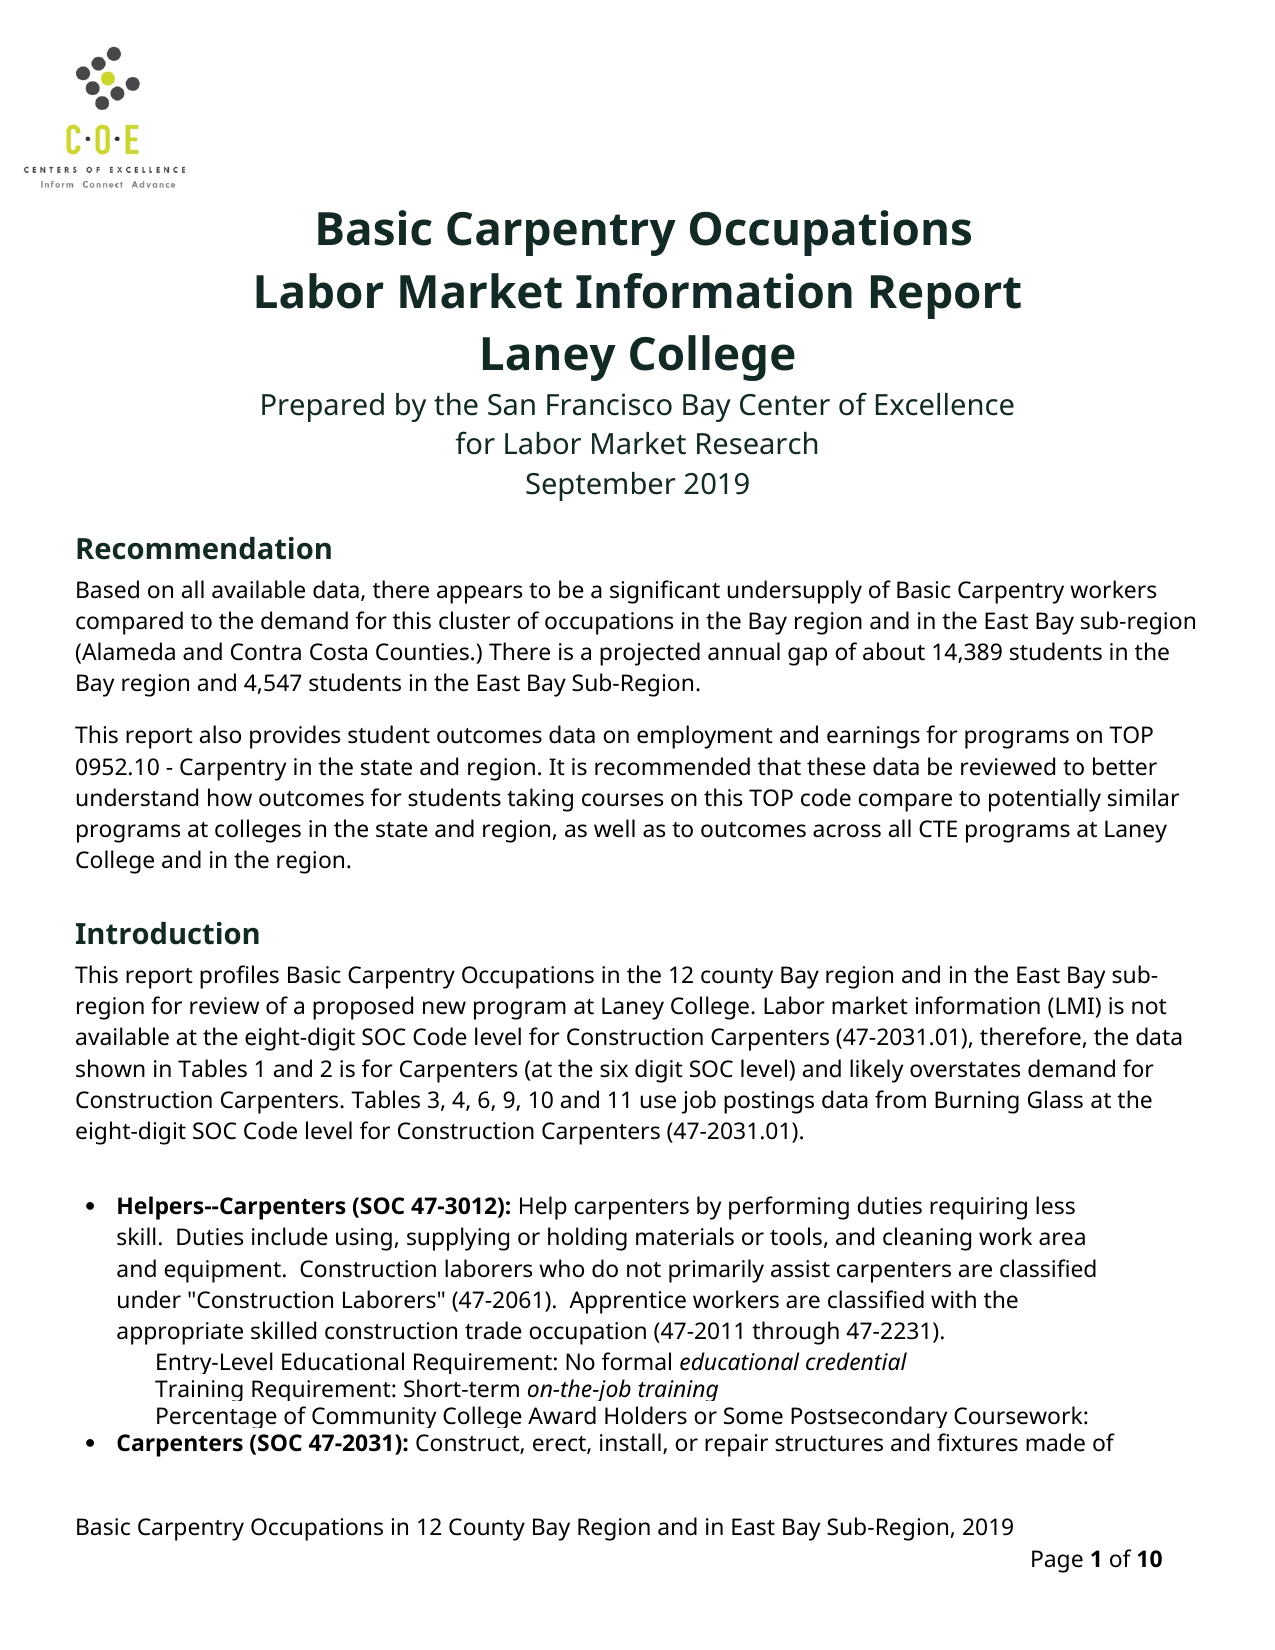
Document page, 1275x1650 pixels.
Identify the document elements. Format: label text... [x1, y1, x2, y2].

text Based on all available data, there appears to be a significant undersupply of Basic Carpentry workers compared to the demand for this cluster of occupations in the Bay region and in the East Bay sub-region (Alameda and Contra Costa Counties.) There is a projected annual gap of about 14,389 students in the Bay region and 4,547 students in the East Bay Sub-Region. [75, 574, 1200, 699]
text September 2019 [75, 463, 1200, 503]
table_header Helpers--Carpenters (SOC 47-3012): Help carpenters by performing duties requiring less skill. Duties include using, supplying or holding materials or tools, and cleaning work area and equipment. Construction laborers who do not primarily assist carpenters are classified under "Construction Laborers" (47-2061). Apprentice workers are classified with the appropriate skilled construction trade occupation (47-2011 through 47-2231). [75, 1190, 1140, 1346]
text Labor Market Information Report [75, 259, 1200, 322]
text Prepared by the San Francisco Bay Center of Excellence [75, 384, 1200, 424]
text This report also provides student outcomes data on employment and earnings for programs on TOP 0952.10 - Carpentry in the state and region. It is recommended that these data be reviewed to better understand how outcomes for students taking courses on this TOP code compare to potentially similar programs at colleges in the state and region, as well as to outcomes across all CTE programs at Laney College and in the region. [75, 719, 1200, 876]
text Laney College [75, 322, 1200, 384]
text This report profiles Basic Carpentry Occupations in the 12 county Bay region and in the East Bay sub-region for review of a proposed new program at Laney College. Labor market information (LMI) is not available at the eight-digit SOC Code level for Construction Carpenters (47-2031.01), therefore, the data shown in Tables 1 and 2 is for Carpenters (at the six digit SOC level) and likely overstates demand for Construction Carpenters. Tables 3, 4, 6, 9, 10 and 11 use job postings data from Burning Glass at the eight-digit SOC Code level for Construction Carpenters (47-2031.01). [75, 959, 1200, 1146]
picture [15, 38, 193, 197]
text Basic Carpentry Occupations [75, 75, 1200, 259]
subtitle Recommendation [75, 528, 1200, 568]
table_cell Percentage of Community College Award Holders or Some Postsecondary Coursework: 21% [75, 1400, 1140, 1427]
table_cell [75, 1427, 1140, 1458]
table_cell Entry-Level Educational Requirement: No formal educational credential [75, 1346, 1140, 1373]
subtitle Introduction [75, 913, 1200, 953]
table_cell Training Requirement: Short-term on-the-job training [75, 1373, 1140, 1400]
text for Labor Market Research [75, 424, 1200, 463]
